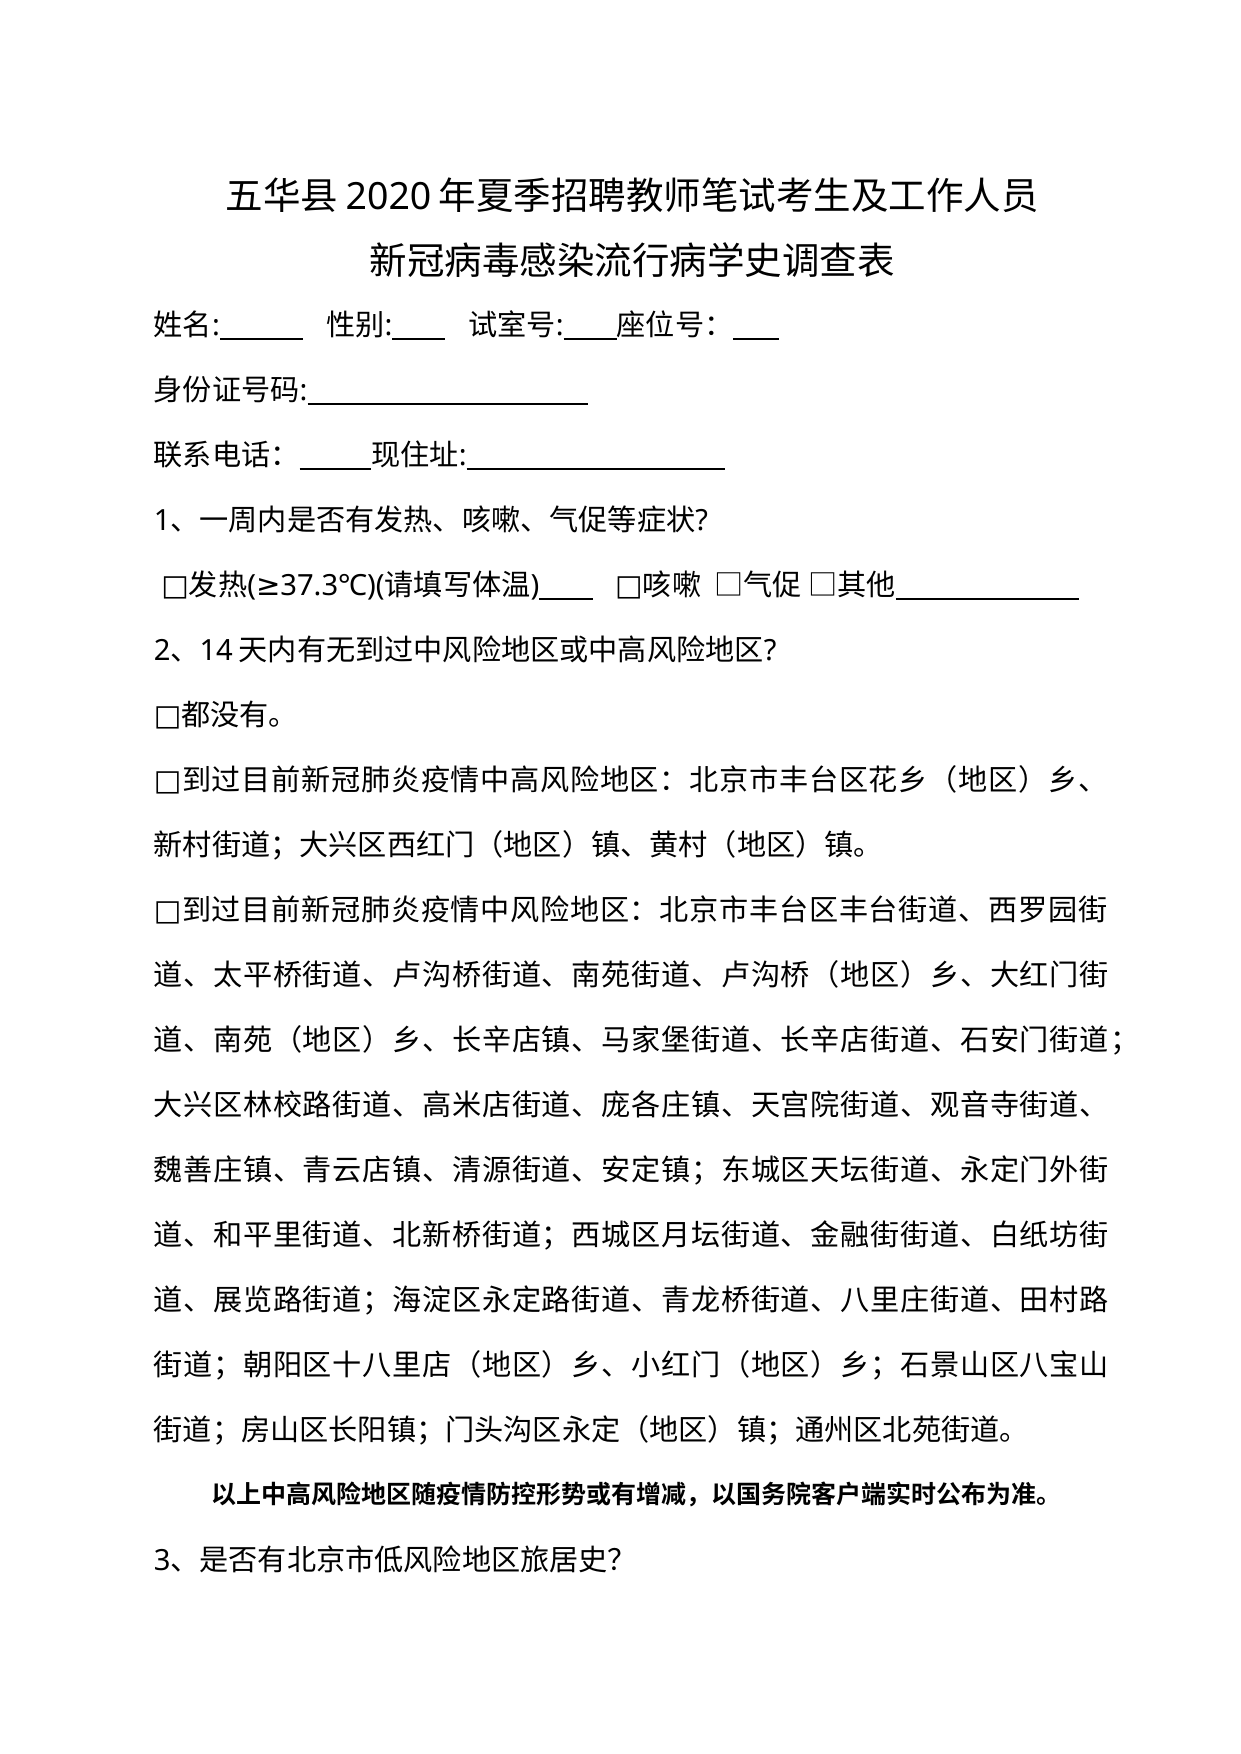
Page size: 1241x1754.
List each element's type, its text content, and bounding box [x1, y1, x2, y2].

text 新冠病毒感染流行病学史调查表 [153, 226, 1110, 291]
text 姓名: 性别: 试室号: 座位号： [153, 291, 1110, 356]
text □发热(≥37.3℃)(请填写体温) □咳嗽 □气促 □其他 [153, 551, 1110, 616]
text 五华县2020年夏季招聘教师笔试考生及工作人员 [153, 161, 1110, 226]
text 联系电话： 现住址: [153, 421, 1110, 486]
text 身份证号码: [153, 356, 1110, 421]
text 以上中高风险地区随疫情防控形势或有增减，以国务院客户端实时公布为准。 [153, 1461, 1110, 1526]
text □到过目前新冠肺炎疫情中高风险地区：北京市丰台区花乡（地区）乡、新村街道；大兴区西红门（地区）镇、黄村（地区）镇。 [153, 746, 1110, 876]
text □到过目前新冠肺炎疫情中风险地区：北京市丰台区丰台街道、西罗园街道、太平桥街道、卢沟桥街道、南苑街道、卢沟桥（地区）乡、大红门街道、南苑（地区）乡、长辛店镇、马家堡街道、长辛店街道、石安门街道；大兴区林校路街道、高米店街道、庞各庄镇、天宫院街道、观音寺街道、魏善庄镇、青云店镇、清源街道、安定镇；东城区天坛街道、永定门外街道、和平里街道、北新桥街道；西城区月坛街道、金融街街道、白纸坊街道、展览路街道；海淀区永定路街道、青龙桥街道、八里庄街道、田村路街道；朝阳区十八里店（地区）乡、小红门（地区）乡；石景山区八宝山街道；房山区长阳镇；门头沟区永定（地区）镇；通州区北苑街道。 [153, 876, 1110, 1461]
text 3、是否有北京市低风险地区旅居史？ [153, 1526, 1110, 1591]
text □都没有。 [153, 681, 1110, 746]
text 2、14天内有无到过中风险地区或中高风险地区? [153, 616, 1110, 681]
text 1、一周内是否有发热、咳嗽、气促等症状? [153, 486, 1110, 551]
